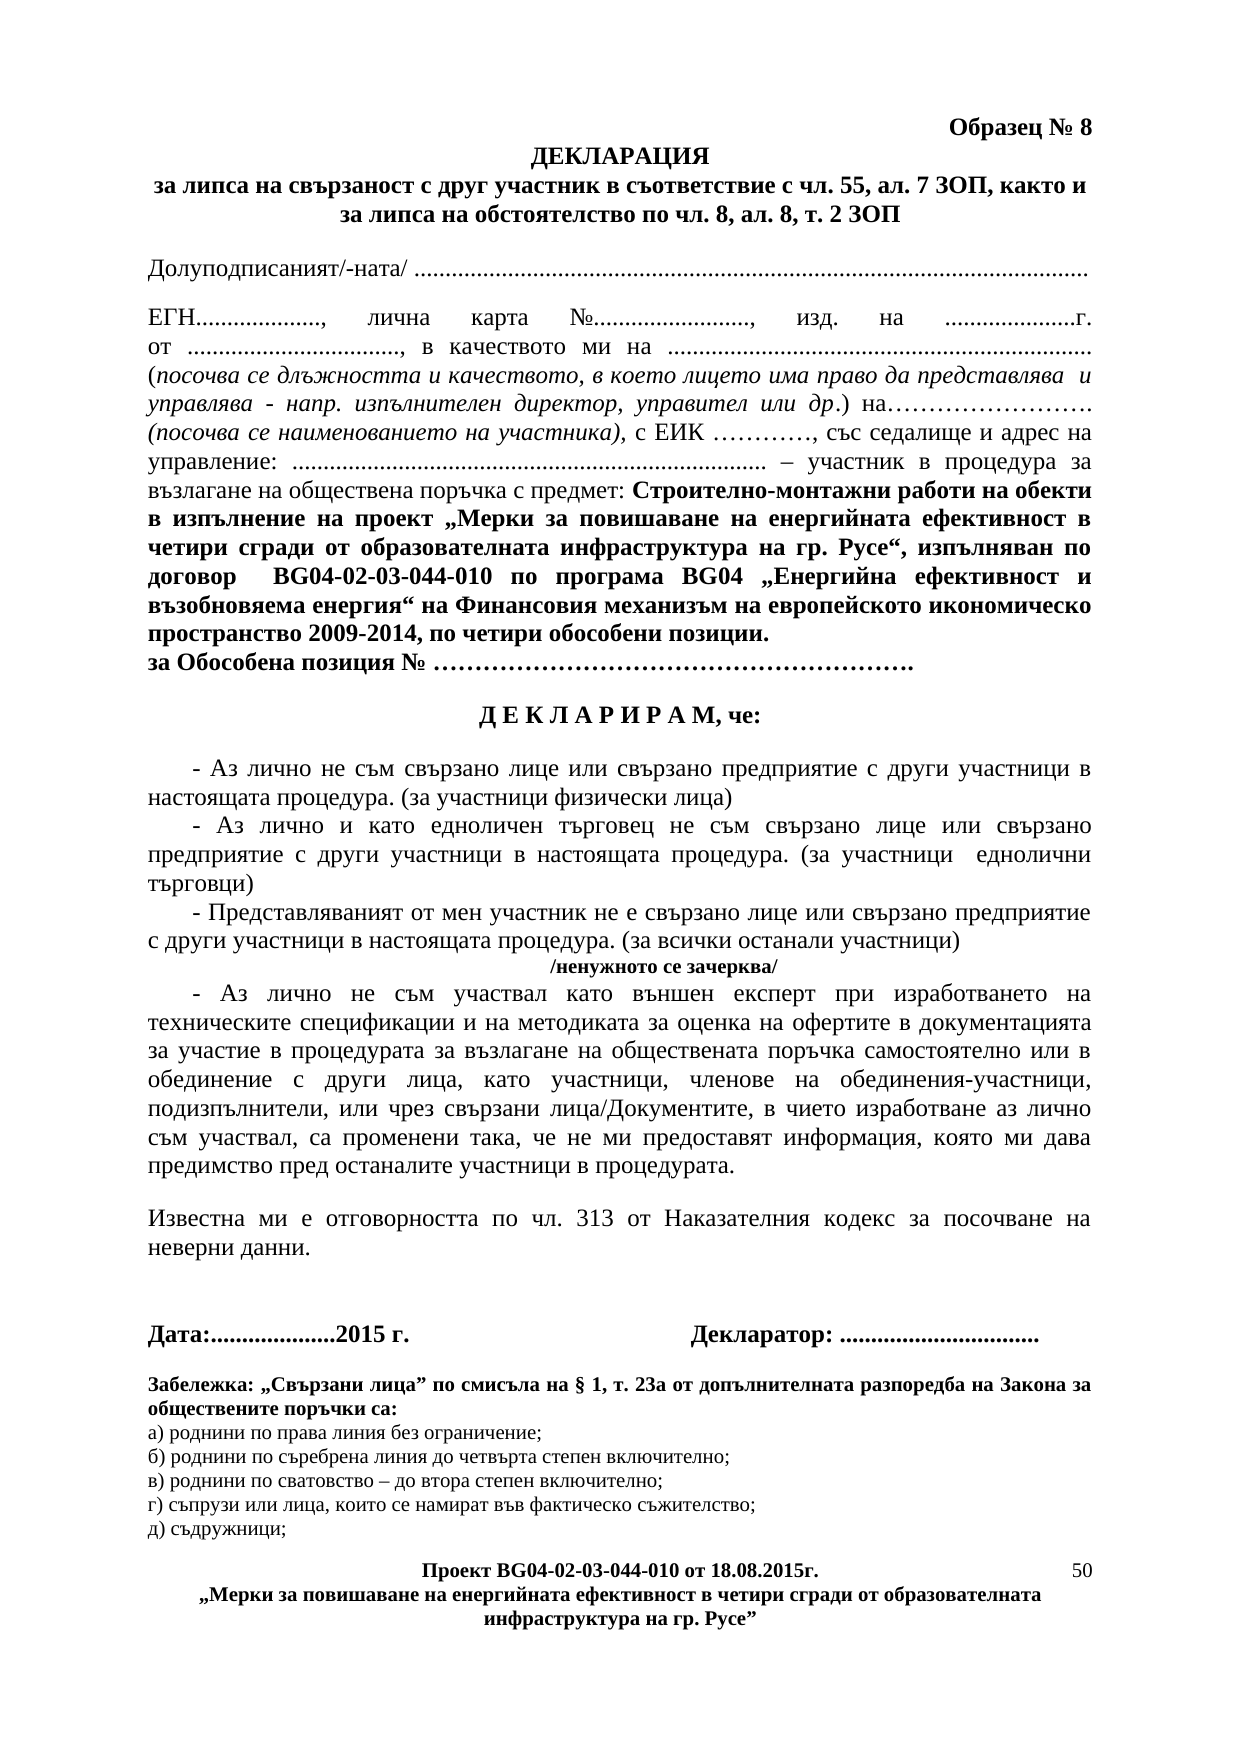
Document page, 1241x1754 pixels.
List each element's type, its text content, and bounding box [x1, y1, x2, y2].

text ДЕКЛАРАЦИЯ [148, 141, 1092, 170]
text д) съдружници; [148, 1516, 1092, 1540]
text а) роднини по права линия без ограничение; [148, 1420, 1092, 1444]
text г) съпрузи или лица, които се намират във фактическо съжителство; [148, 1492, 1092, 1516]
text за Обособена позиция № …………………………………………………. [148, 647, 1092, 676]
text Д Е К Л А Р И Р А М, че: [148, 700, 1092, 729]
text за липса на свързаност с друг участник в съответствие с чл. 55, ал. 7 ЗОП, както и за липса на обстоятелство по чл. 8, ал. 8, т. 2 ЗОП [148, 170, 1092, 227]
text Долуподписаният/-ната/ ............................................................................................................ [148, 253, 1092, 282]
text Дата:....................2015 г. Декларатор: ................................ [148, 1319, 1092, 1348]
text Известна ми е отговорността по чл. 313 от Наказателния кодекс за посочване на неверни данни. [148, 1203, 1092, 1261]
text /ненужното се зачерква/ [235, 954, 1092, 978]
text Забележка: „Свързани лица” по смисъла на § 1, т. 23а от допълнителната разпоредба на Закона за обществените поръчки са: [148, 1372, 1092, 1420]
text - Аз лично не съм участвал като външен експерт при изработването на техническите спецификации и на методиката за оценка на офертите в документацията за участие в процедурата за възлагане на обществената поръчка самостоятелно или в обединение с други лица, като участници, членове на обединения-участници, подизпълнители, или чрез свързани лица/Документите, в чието изработване аз лично съм участвал, са променени така, че не ми предоставят информация, която ми дава предимство пред останалите участници в процедурата. [148, 978, 1092, 1179]
text б) роднини по съребрена линия до четвърта степен включително; [148, 1444, 1092, 1468]
text - Аз лично не съм свързано лице или свързано предприятие с други участници в настоящата процедура. (за участници физически лица) [148, 753, 1092, 810]
text - Аз лично и като едноличен търговец не съм свързано лице или свързано предприятие с други участници в настоящата процедура. (за участници еднолични търговци) [148, 810, 1092, 897]
text в) роднини по сватовство – до втора степен включително; [148, 1468, 1092, 1492]
text ЕГН...................., лична карта №........................., изд. на .....................г. от .................................., в качеството ми на .................................................................... (посочва се длъжността и качеството, в което лицето има право да представлява и управлява - напр. изпълнителен директор, управител или др.) на…………………….(посочва се наименованието на участника), с ЕИК …………, със седалище и адрес на управление: ............................................................................ – участник в процедура за възлагане на обществена поръчка с предмет: Строително-монтажни работи на обекти в изпълнение на проект „Мерки за повишаване на енергийната ефективност в четири сгради от образователната инфраструктура на гр. Русе“, изпълняван по договор BG04-02-03-044-010 по програма BG04 „Енергийна ефективност и възобновяема енергия“ на Финансовия механизъм на европейското икономическо пространство 2009-2014, по четири обособени позиции. [148, 302, 1092, 647]
text Образец № 8 [185, 112, 1092, 141]
text - Представляваният от мен участник не е свързано лице или свързано предприятие с други участници в настоящата процедура. (за всички останали участници) [148, 897, 1092, 954]
